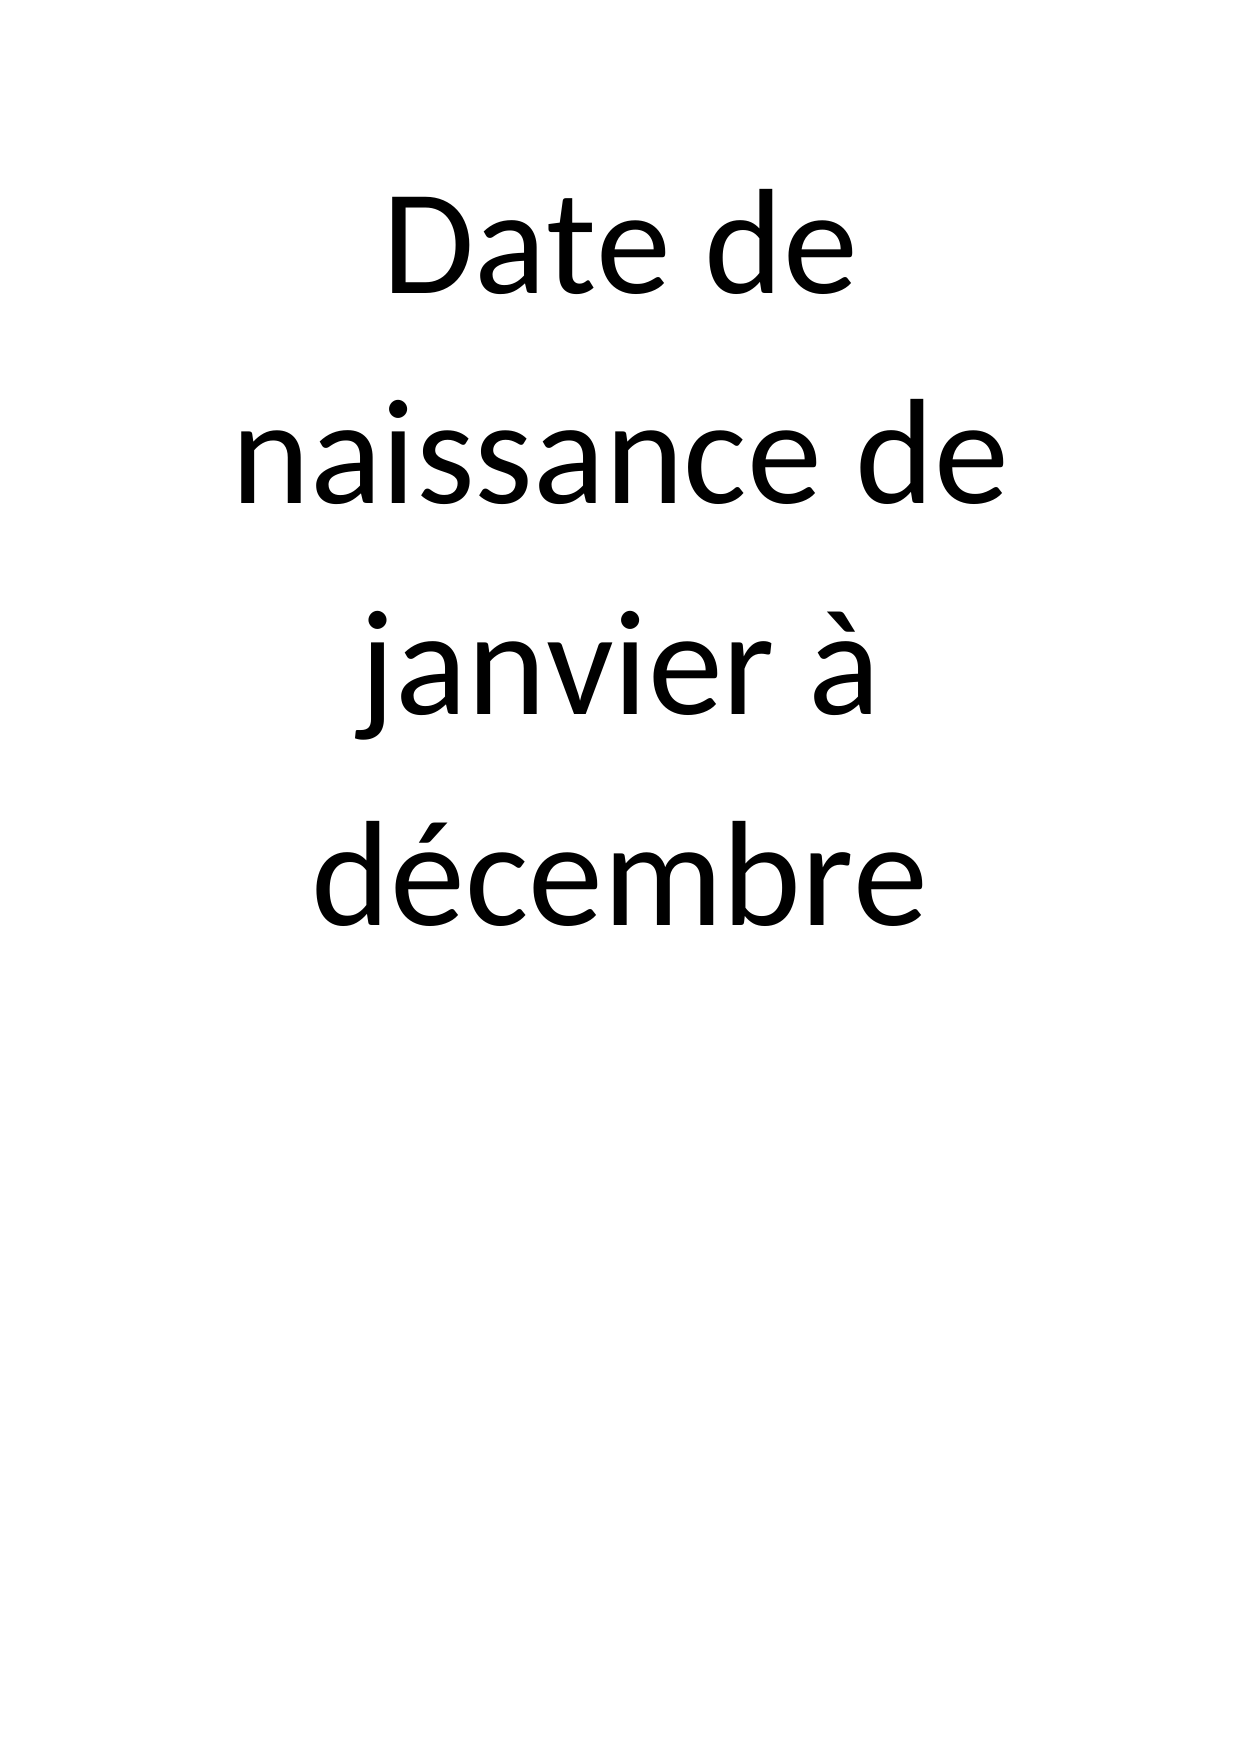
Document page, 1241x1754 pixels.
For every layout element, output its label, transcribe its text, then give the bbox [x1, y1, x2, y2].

text Date de naissance de janvier à décembre [148, 148, 1092, 962]
